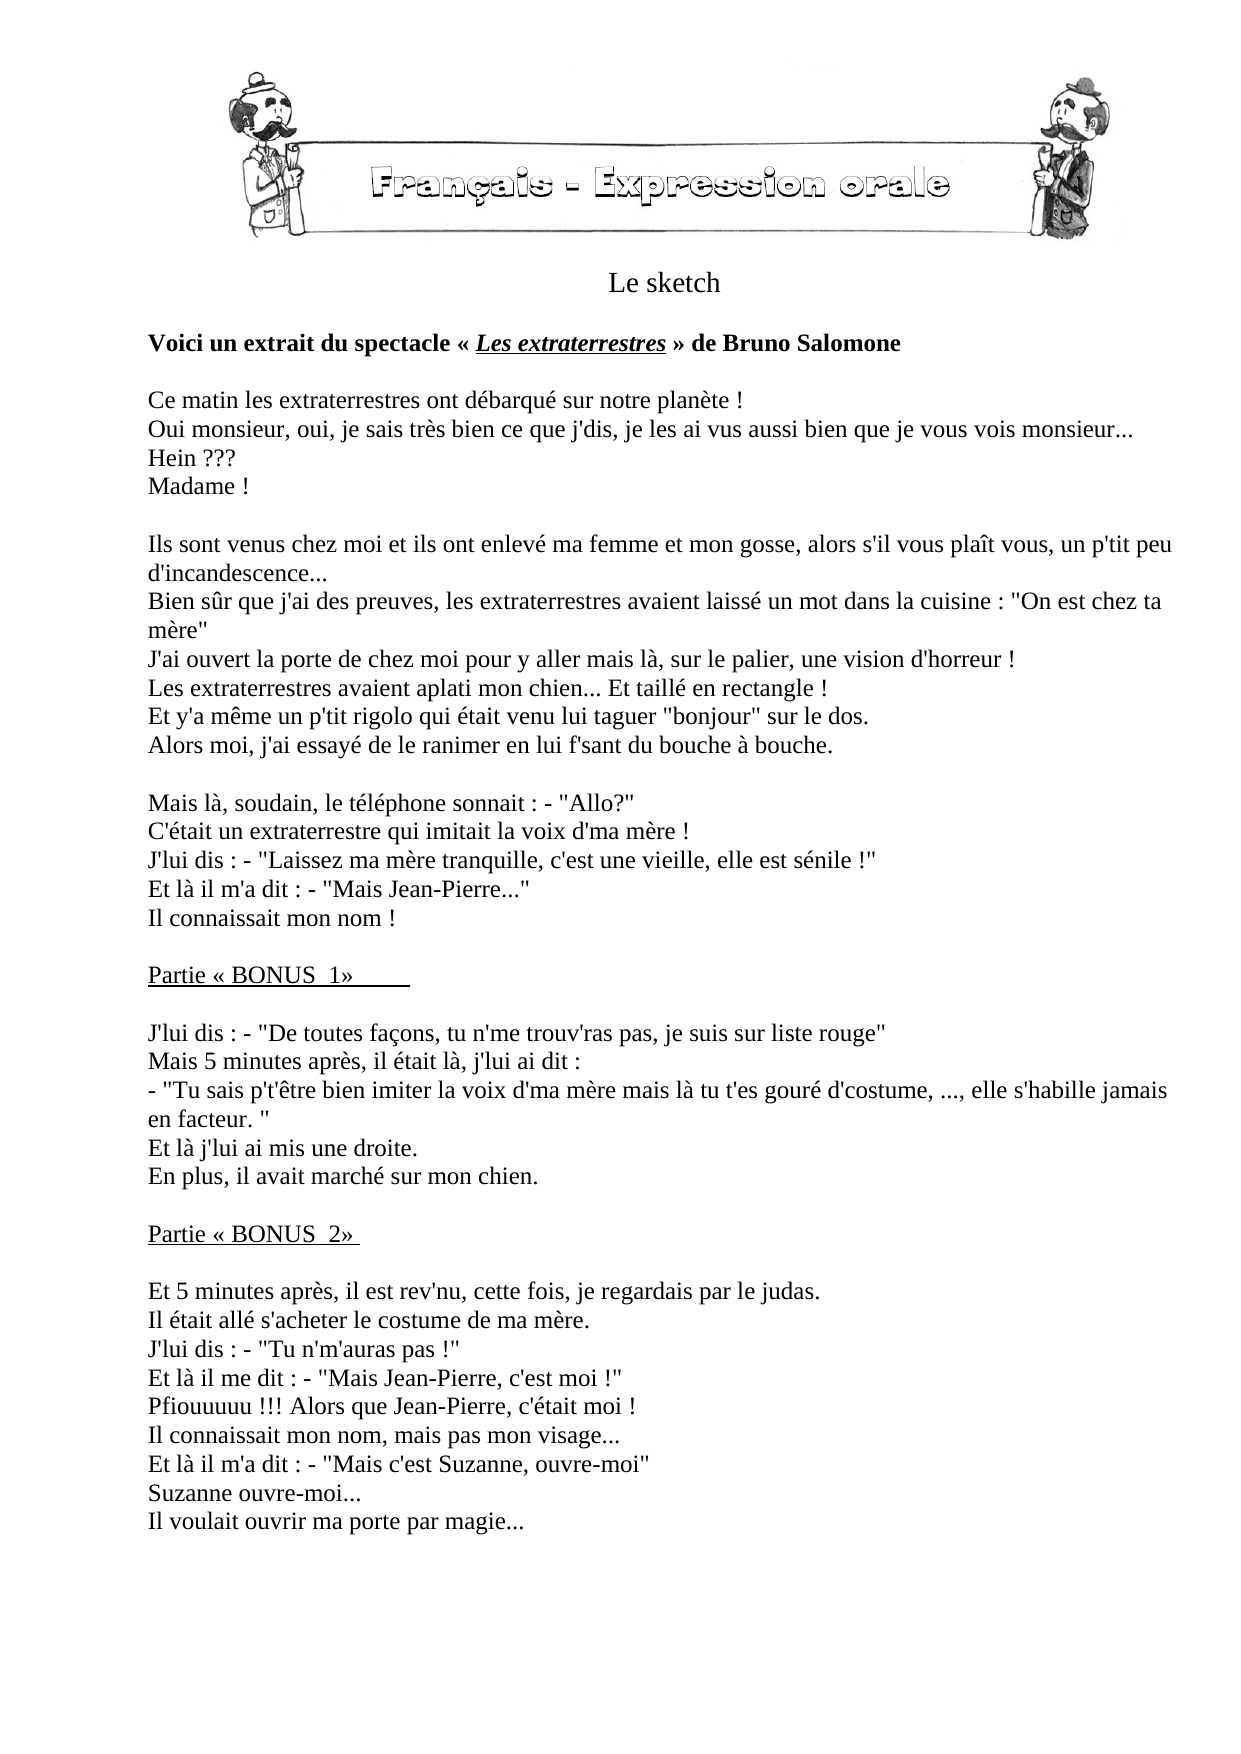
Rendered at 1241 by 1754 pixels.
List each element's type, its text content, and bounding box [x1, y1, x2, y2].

text Et 5 minutes après, il est rev'nu, cette fois, je regardais par le judas. Il était allé s'acheter le costume de ma mère. J'lui dis : - "Tu n'm'auras pas !" Et là il me dit : - "Mais Jean-Pierre, c'est moi !" Pfiouuuuu !!! Alors que Jean-Pierre, c'était moi ! Il connaissait mon nom, mais pas mon visage... Et là il m'a dit : - "Mais c'est Suzanne, ouvre-moi" Suzanne ouvre-moi... Il voulait ouvrir ma porte par magie... [148, 1276, 1181, 1564]
text Voici un extrait du spectacle « Les extraterrestres » de Bruno Salomone [148, 328, 1181, 356]
text Partie « BONUS 1» [148, 960, 1181, 989]
text Le sketch [148, 265, 1181, 299]
text Ce matin les extraterrestres ont débarqué sur notre planète ! Oui monsieur, oui, je sais très bien ce que j'dis, je les ai vus aussi bien que je vous vois monsieur... Hein ??? Madame ! Ils sont venus chez moi et ils ont enlevé ma femme et mon gosse, alors s'il vous plaît vous, un p'tit peu d'incandescence... Bien sûr que j'ai des preuves, les extraterrestres avaient laissé un mot dans la cuisine : "On est chez ta mère" J'ai ouvert la porte de chez moi pour y aller mais là, sur le palier, une vision d'horreur ! Les extraterrestres avaient aplati mon chien... Et taillé en rectangle ! Et y'a même un p'tit rigolo qui était venu lui taguer "bonjour" sur le dos. Alors moi, j'ai essayé de le ranimer en lui f'sant du bouche à bouche. Mais là, soudain, le téléphone sonnait : - "Allo?" C'était un extraterrestre qui imitait la voix d'ma mère ! J'lui dis : - "Laissez ma mère tranquille, c'est une vieille, elle est sénile !" Et là il m'a dit : - "Mais Jean-Pierre..." Il connaissait mon nom ! [148, 385, 1181, 960]
text J'lui dis : - "De toutes façons, tu n'me trouv'ras pas, je suis sur liste rouge" Mais 5 minutes après, il était là, j'lui ai dit : - "Tu sais p't'être bien imiter la voix d'ma mère mais là tu t'es gouré d'costume, ..., elle s'habille jamais en facteur. " Et là j'lui ai mis une droite. En plus, il avait marché sur mon chien. Partie « BONUS 2» [148, 1018, 1181, 1248]
picture [191, 59, 1138, 266]
